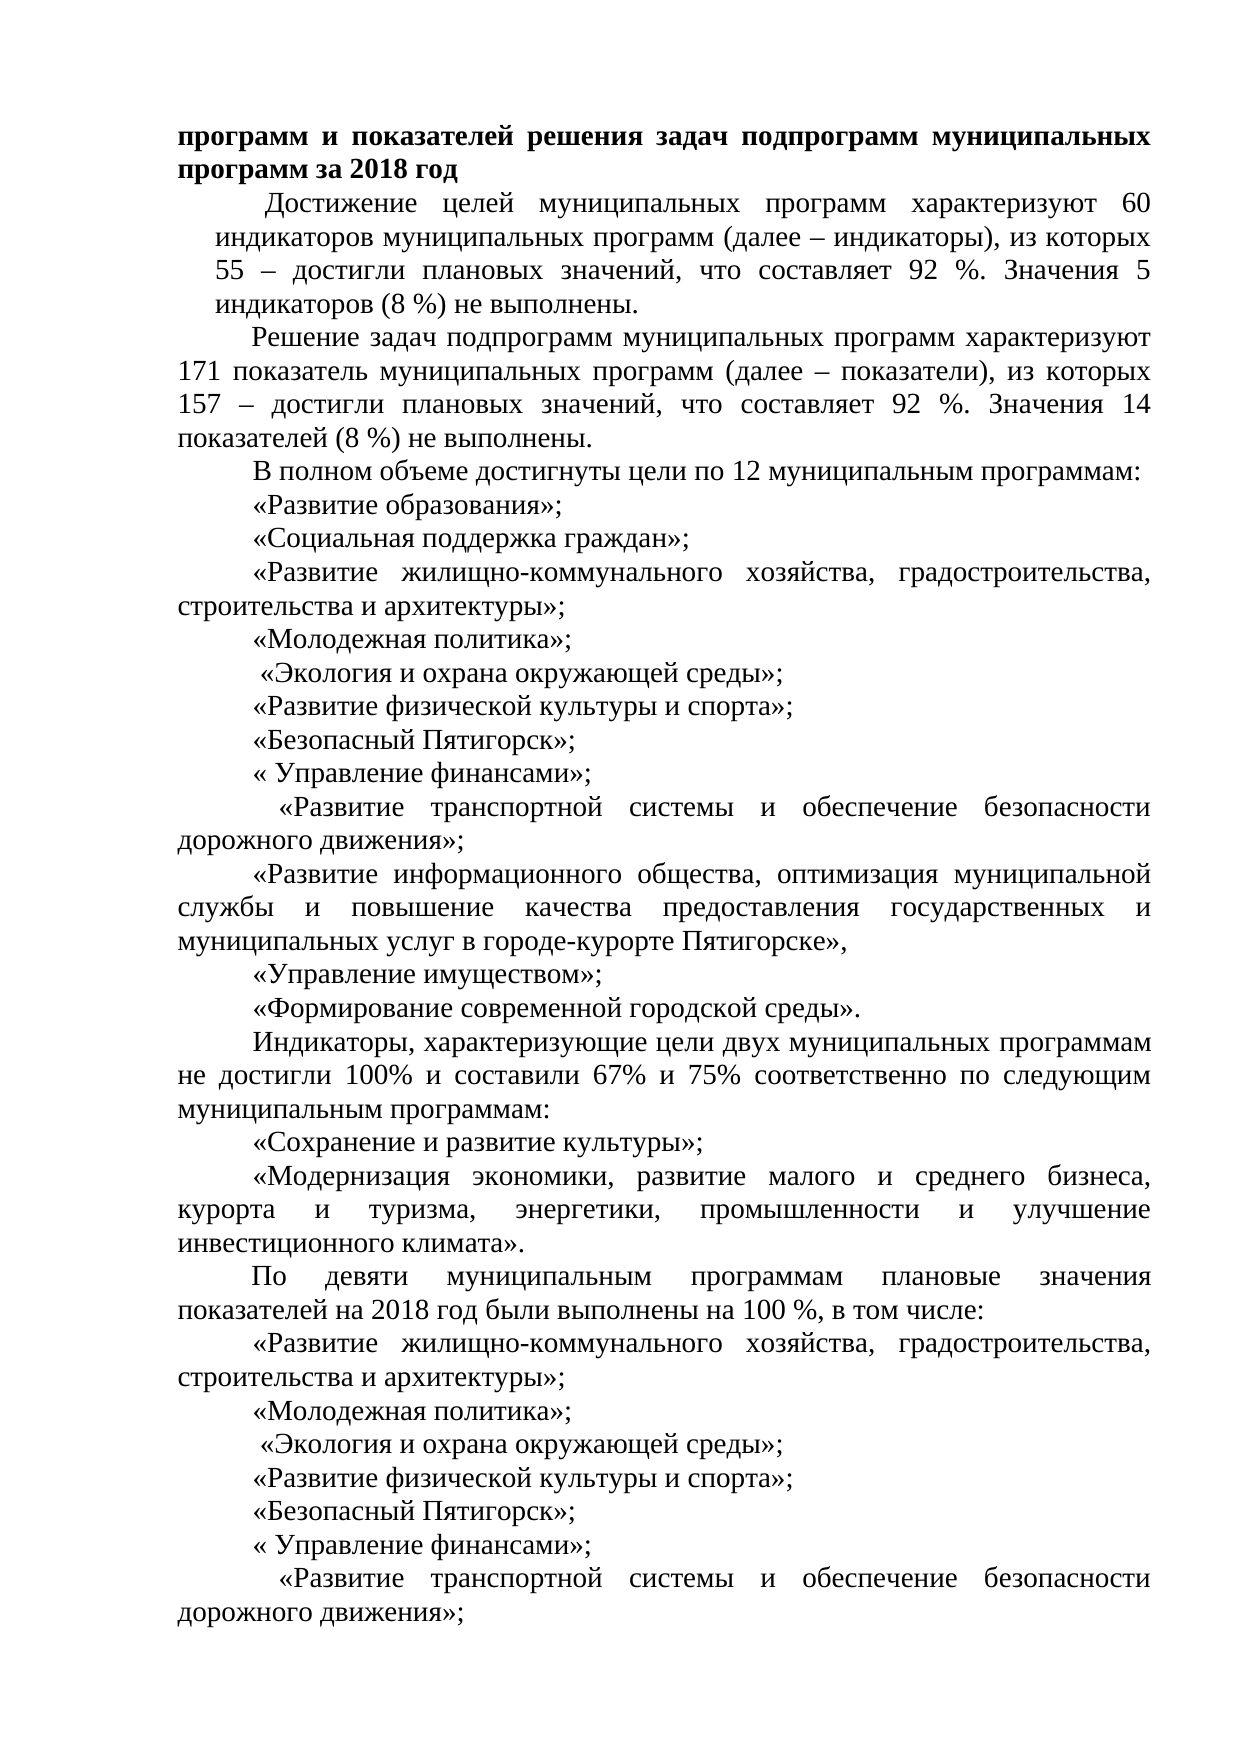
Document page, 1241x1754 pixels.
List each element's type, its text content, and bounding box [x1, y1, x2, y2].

text «Развитие физической культуры и спорта»; [177, 688, 1152, 722]
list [177, 118, 1152, 185]
text «Безопасный Пятигорск»; [177, 722, 1152, 755]
text В полном объеме достигнуты цели по 12 муниципальным программам: [177, 453, 1152, 487]
text «Экология и охрана окружающей среды»; [177, 655, 1152, 688]
text «Молодежная политика»; [177, 621, 1152, 655]
text По девяти муниципальным программам плановые значения показателей на 2018 год были выполнены на 100 %, в том числе: [177, 1258, 1152, 1326]
text «Развитие информационного общества, оптимизация муниципальной службы и повышение качества предоставления государственных и муниципальных услуг в городе-курорте Пятигорске», [177, 856, 1152, 957]
text «Формирование современной городской среды». [177, 990, 1152, 1024]
text «Социальная поддержка граждан»; [177, 521, 1152, 554]
text Достижение целей муниципальных программ характеризуют 60 индикаторов муниципальных программ (далее – индикаторы), из которых 55 – достигли плановых значений, что составляет 92 %. Значения 5 индикаторов (8 %) не выполнены. [215, 185, 1152, 319]
text «Сохранение и развитие культуры»; [177, 1124, 1152, 1158]
text «Модернизация экономики, развитие малого и среднего бизнеса, курорта и туризма, энергетики, промышленности и улучшение инвестиционного климата». [177, 1158, 1152, 1258]
text «Развитие жилищно-коммунального хозяйства, градостроительства, строительства и архитектуры»; [177, 1326, 1152, 1393]
text « Управление финансами»; [177, 755, 1152, 789]
text Решение задач подпрограмм муниципальных программ характеризуют 171 показатель муниципальных программ (далее – показатели), из которых 157 – достигли плановых значений, что составляет 92 %. Значения 14 показателей (8 %) не выполнены. [177, 319, 1152, 453]
text «Молодежная политика»; [177, 1393, 1152, 1426]
text «Управление имуществом»; [177, 957, 1152, 990]
text «Развитие транспортной системы и обеспечение безопасности дорожного движения»; [177, 789, 1152, 856]
text «Развитие жилищно-коммунального хозяйства, градостроительства, строительства и архитектуры»; [177, 554, 1152, 621]
text « Управление финансами»; [177, 1527, 1152, 1560]
text «Развитие транспортной системы и обеспечение безопасности дорожного движения»; [177, 1560, 1152, 1627]
text «Безопасный Пятигорск»; [177, 1493, 1152, 1527]
text Индикаторы, характеризующие цели двух муниципальных программам не достигли 100% и составили 67% и 75% соответственно по следующим муниципальным программам: [177, 1024, 1152, 1124]
text «Экология и охрана окружающей среды»; [177, 1426, 1152, 1460]
text «Развитие образования»; [177, 487, 1152, 521]
text «Развитие физической культуры и спорта»; [177, 1460, 1152, 1493]
